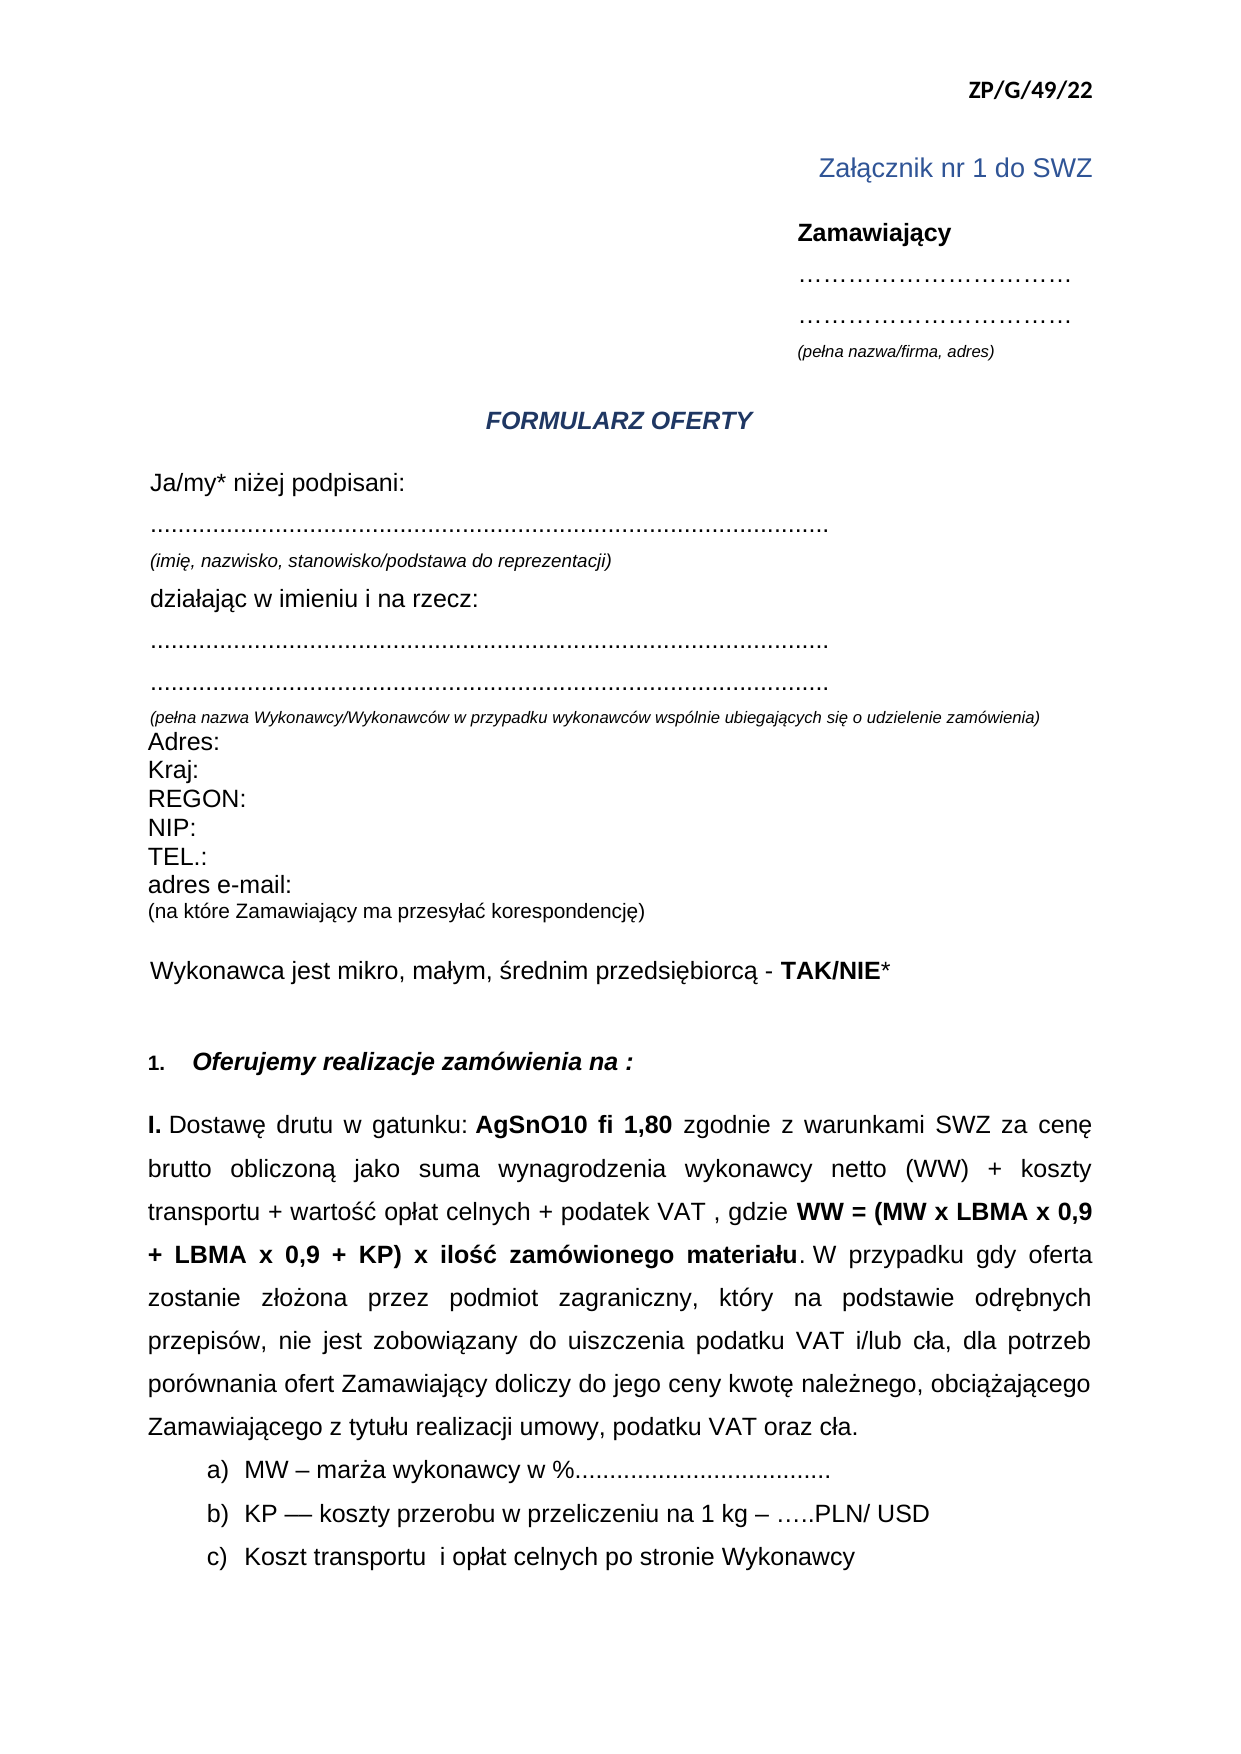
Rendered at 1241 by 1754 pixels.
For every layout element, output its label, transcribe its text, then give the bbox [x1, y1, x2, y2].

text (pełna nazwa/firma, adres) [797, 341, 1093, 361]
text …………………………… [797, 259, 1093, 288]
text TEL.: [148, 842, 1109, 870]
text działając w imieniu i na rzecz: [150, 584, 1109, 613]
list Koszt transportu i opłat celnych po stronie Wykonawcy [207, 1542, 1093, 1571]
text adres e-mail: [148, 870, 1109, 899]
subtitle FORMULARZ OFERTY [148, 406, 1093, 434]
list MW – marża wykonawcy w %..................................... [207, 1456, 1093, 1484]
text Kraj: [148, 755, 1109, 784]
list Oferujemy realizacje zamówienia na : [148, 1047, 1093, 1075]
text Ja/my* niżej podpisani: [150, 467, 1109, 496]
text .................................................................................................. [150, 509, 1109, 537]
list KP –– koszty przerobu w przeliczeniu na 1 kg – …..PLN/ USD [207, 1499, 1093, 1527]
text (pełna nazwa Wykonawcy/Wykonawców w przypadku wykonawców wspólnie ubiegających się o udzielenie zamówienia) [150, 707, 1109, 727]
text .................................................................................................. [150, 625, 1109, 654]
text NIP: [148, 813, 1109, 842]
text (na które Zamawiający ma przesyłać korespondencję) [148, 899, 1109, 923]
text .................................................................................................. [150, 666, 1109, 695]
text Zamawiający [797, 218, 1093, 247]
text Adres: [148, 727, 1109, 755]
text (imię, nazwisko, stanowisko/podstawa do reprezentacji) [150, 550, 1109, 571]
subtitle Załącznik nr 1 do SWZ [148, 152, 1093, 183]
text I. Dostawę drutu w gatunku: AgSnO10 fi 1,80 zgodnie z warunkami SWZ za cenę brutto obliczoną jako suma wynagrodzenia wykonawcy netto (WW) + koszty transportu + wartość opłat celnych + podatek VAT , gdzie WW = (MW x LBMA x 0,9 + LBMA x 0,9 + KP) x ilość zamówionego materiału. W przypadku gdy oferta zostanie złożona przez podmiot zagraniczny, który na podstawie odrębnych przepisów, nie jest zobowiązany do uiszczenia podatku VAT i/lub cła, dla potrzeb porównania ofert Zamawiający doliczy do jego ceny kwotę należnego, obciążającego Zamawiającego z tytułu realizacji umowy, podatku VAT oraz cła. [148, 1111, 1093, 1441]
text …………………………… [797, 300, 1093, 329]
text REGON: [148, 784, 1109, 813]
text Wykonawca jest mikro, małym, średnim przedsiębiorcą - TAK/NIE* [150, 956, 1109, 985]
